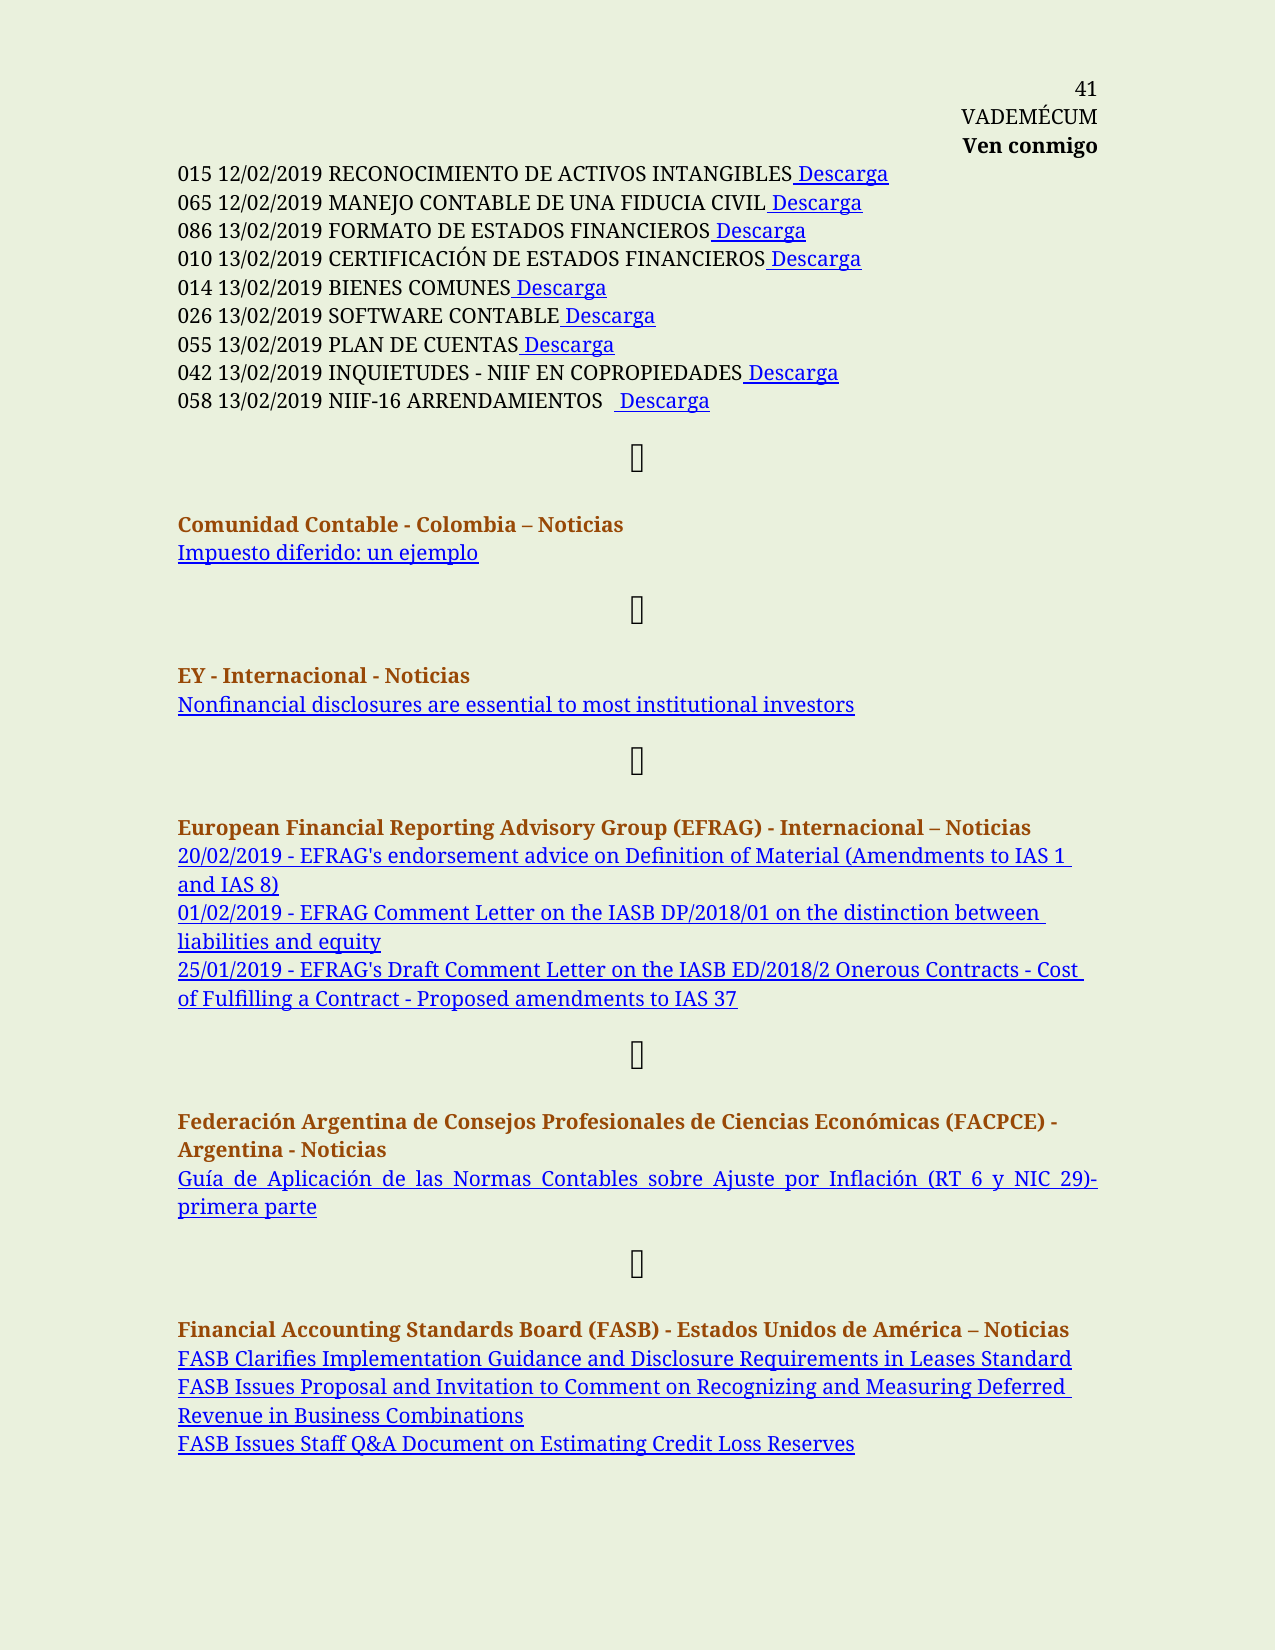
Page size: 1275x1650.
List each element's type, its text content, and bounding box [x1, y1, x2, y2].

text 065 12/02/2019 MANEJO CONTABLE DE UNA FIDUCIA CIVIL Descarga [177, 188, 1098, 216]
text 055 13/02/2019 PLAN DE CUENTAS Descarga [177, 330, 1098, 358]
text Comunidad Contable - Colombia – Noticias [177, 510, 1098, 538]
text European Financial Reporting Advisory Group (EFRAG) - Internacional – Noticias [177, 813, 1098, 842]
text EY - Internacional - Noticias [177, 662, 1098, 690]
text Financial Accounting Standards Board (FASB) - Estados Unidos de América – Noticias [177, 1316, 1098, 1344]
text 042 13/02/2019 INQUIETUDES - NIIF EN COPROPIEDADES Descarga [177, 358, 1098, 387]
text 20/02/2019 - EFRAG's endorsement advice on Definition of Material (Amendments to IAS 1 and IAS 8) [177, 842, 1098, 898]
text FASB Clarifies Implementation Guidance and Disclosure Requirements in Leases Standard [177, 1344, 1098, 1372]
text Impuesto diferido: un ejemplo [177, 538, 1098, 567]
text 058 13/02/2019 NIIF-16 ARRENDAMIENTOS Descarga [177, 387, 1098, 415]
text 25/01/2019 - EFRAG's Draft Comment Letter on the IASB ED/2018/2 Onerous Contracts - Cost of Fulfilling a Contract - Proposed amendments to IAS 37 [177, 955, 1098, 1012]
text Guía de Aplicación de las Normas Contables sobre Ajuste por Inflación (RT 6 y NIC 29)- primera parte [177, 1189, 1098, 1221]
text 014 13/02/2019 BIENES COMUNES Descarga [177, 273, 1098, 301]
text Guía de Aplicación de las Normas Contables sobre Ajuste por Inflación (RT 6 y NIC 29)- primera parte [177, 1164, 1098, 1188]
text Federación Argentina de Consejos Profesionales de Ciencias Económicas (FACPCE) - Argentina - Noticias [177, 1107, 1098, 1164]
text 086 13/02/2019 FORMATO DE ESTADOS FINANCIEROS Descarga [177, 216, 1098, 244]
text FASB Issues Proposal and Invitation to Comment on Recognizing and Measuring Deferred Revenue in Business Combinations [177, 1372, 1098, 1429]
text FASB Issues Staff Q&A Document on Estimating Credit Loss Reserves [177, 1429, 1098, 1458]
text 010 13/02/2019 CERTIFICACIÓN DE ESTADOS FINANCIEROS Descarga [177, 244, 1098, 273]
text 026 13/02/2019 SOFTWARE CONTABLE Descarga [177, 301, 1098, 330]
text 01/02/2019 - EFRAG Comment Letter on the IASB DP/2018/01 on the distinction between liabilities and equity [177, 898, 1098, 955]
text 015 12/02/2019 RECONOCIMIENTO DE ACTIVOS INTANGIBLES Descarga [177, 159, 1098, 188]
text Nonfinancial disclosures are essential to most institutional investors [177, 690, 1098, 718]
